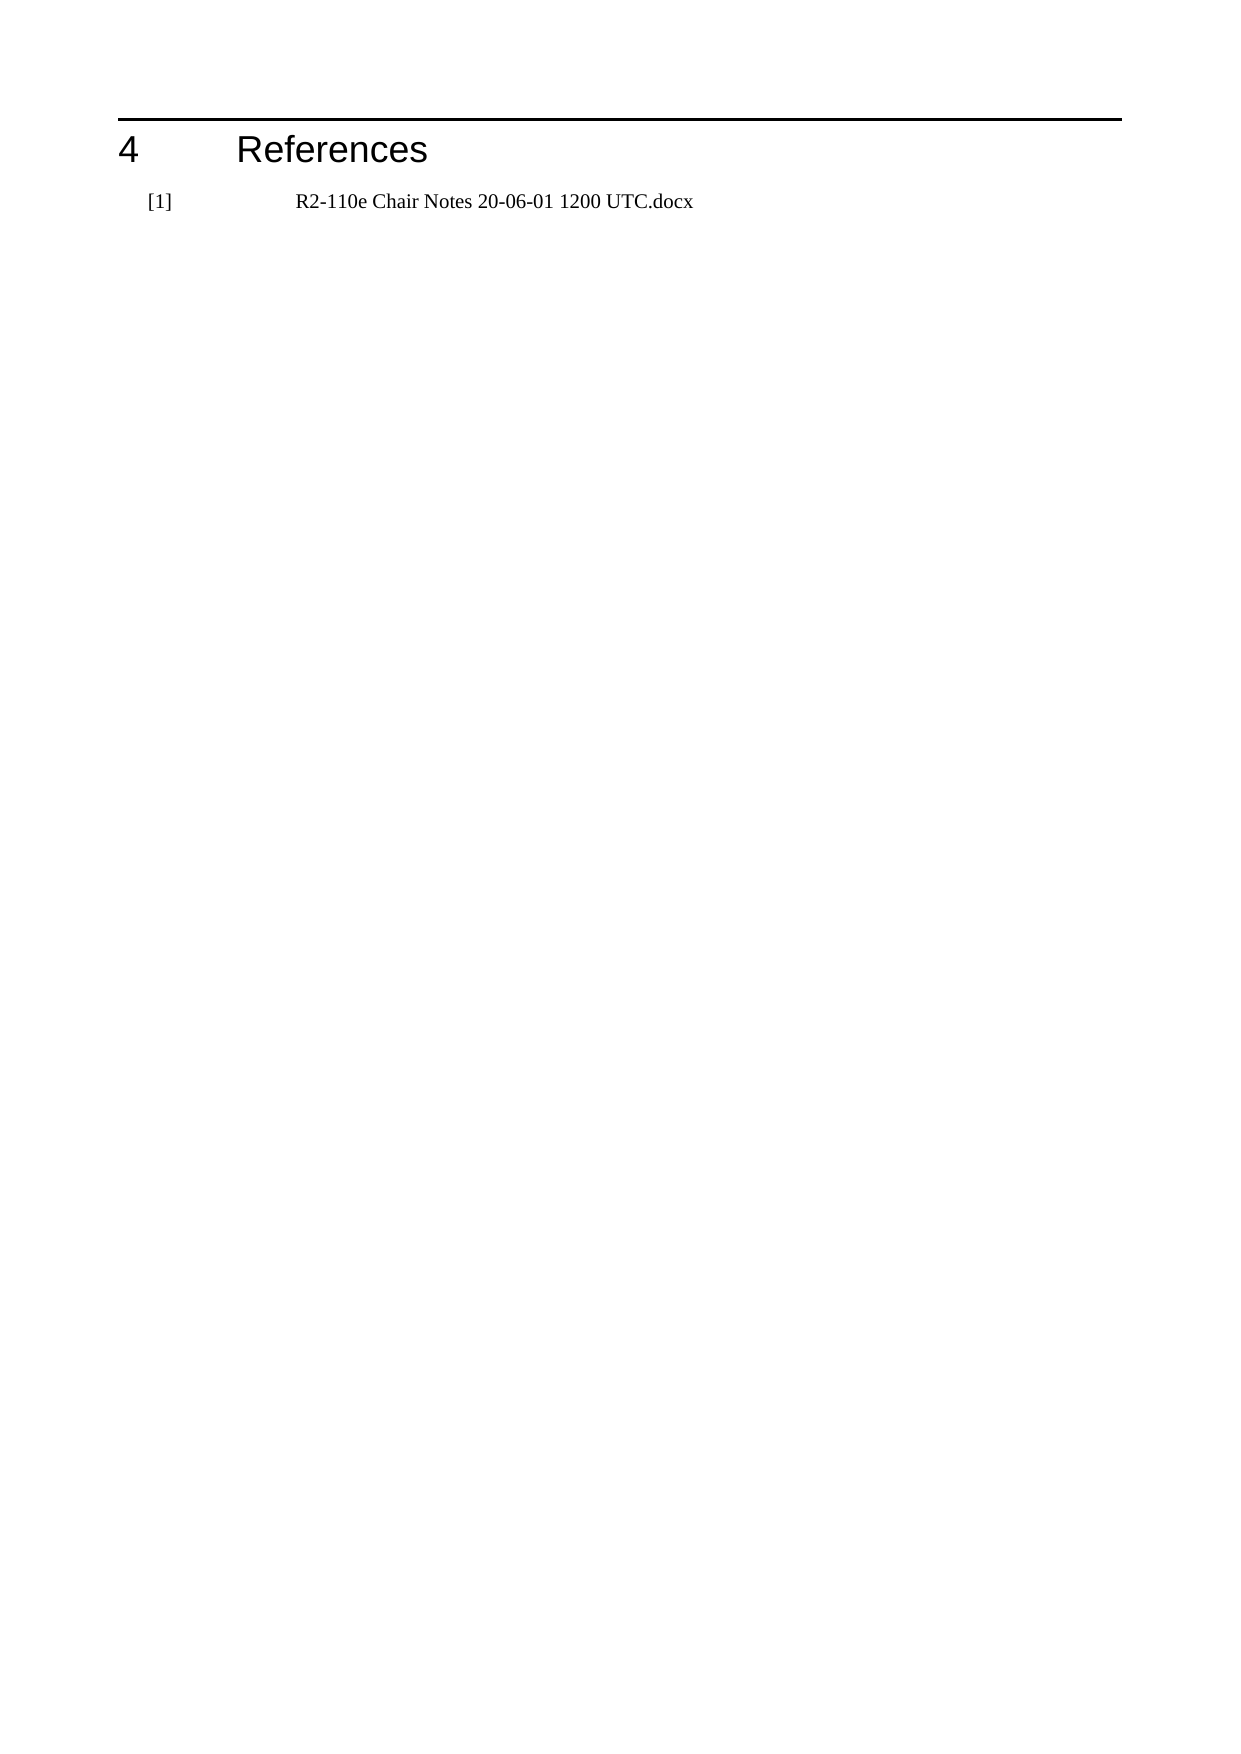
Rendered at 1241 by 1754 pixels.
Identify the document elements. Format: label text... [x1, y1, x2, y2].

text [1] R2-110e Chair Notes 20-06-01 1200 UTC.docx [148, 189, 1122, 213]
subtitle 4 References [118, 121, 1122, 171]
